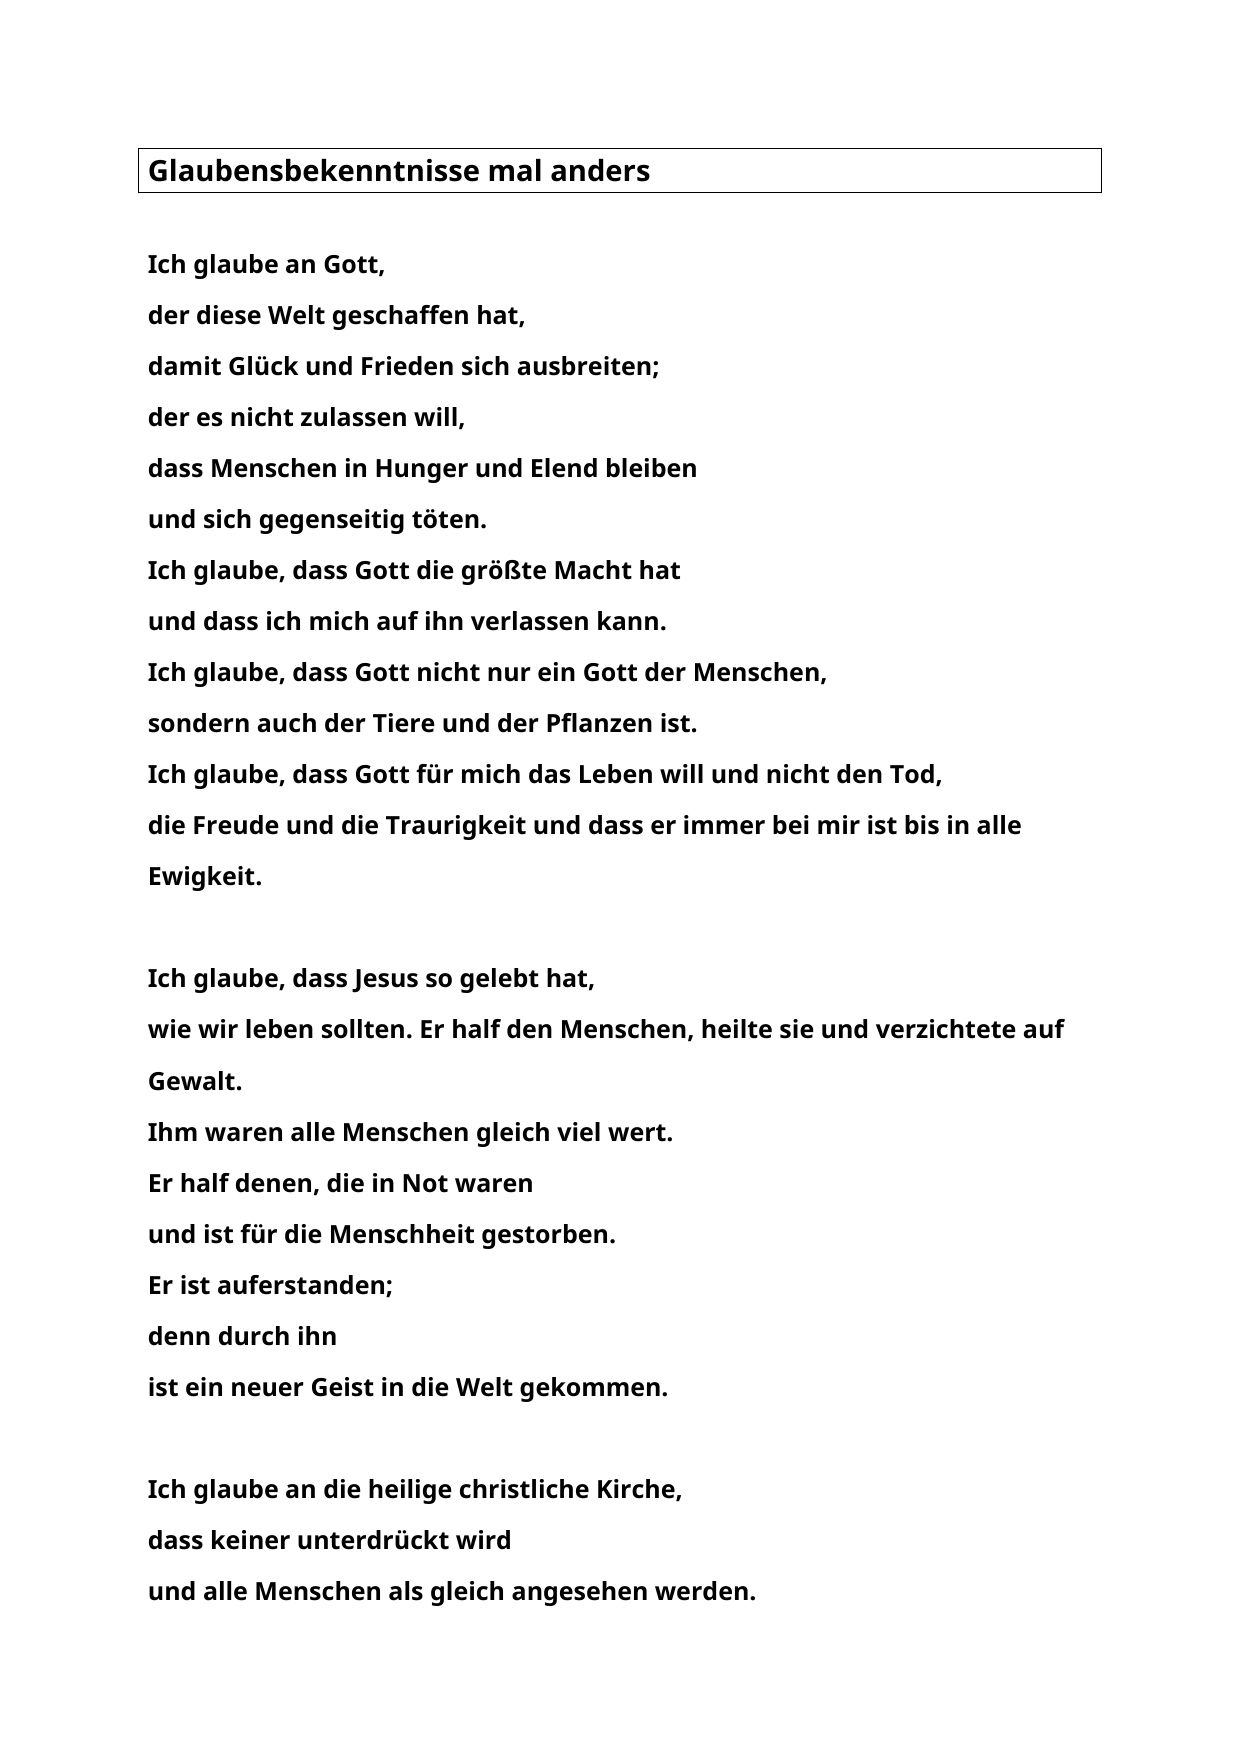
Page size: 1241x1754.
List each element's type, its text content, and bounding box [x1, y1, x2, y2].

text dass keiner unterdrückt wird [148, 1523, 1093, 1557]
text wie wir leben sollten. Er half den Menschen, heilte sie und verzichtete auf Gewalt. [148, 1012, 1093, 1097]
text und dass ich mich auf ihn verlassen kann. [148, 604, 1093, 638]
text dass Menschen in Hunger und Elend bleiben [148, 451, 1093, 485]
text Ich glaube, dass Gott für mich das Leben will und nicht den Tod, [148, 757, 1093, 791]
text Ich glaube, dass Jesus so gelebt hat, [148, 961, 1093, 995]
text denn durch ihn [148, 1318, 1093, 1352]
text Ich glaube an die heilige christliche Kirche, [148, 1472, 1093, 1506]
text Er ist auferstanden; [148, 1267, 1093, 1301]
text damit Glück und Frieden sich ausbreiten; [148, 349, 1093, 383]
text und ist für die Menschheit gestorben. [148, 1216, 1093, 1250]
text Er half denen, die in Not waren [148, 1165, 1093, 1199]
text Glaubensbekenntnisse mal anders [139, 149, 1101, 192]
text Ich glaube an Gott, [148, 247, 1093, 281]
text und sich gegenseitig töten. [148, 502, 1093, 536]
text und alle Menschen als gleich angesehen werden. [148, 1574, 1093, 1608]
text Ich glaube, dass Gott die größte Macht hat [148, 553, 1093, 587]
text der diese Welt geschaffen hat, [148, 298, 1093, 332]
text der es nicht zulassen will, [148, 400, 1093, 434]
text ist ein neuer Geist in die Welt gekommen. [148, 1369, 1093, 1403]
text Ich glaube, dass Gott nicht nur ein Gott der Menschen, [148, 655, 1093, 689]
text die Freude und die Traurigkeit und dass er immer bei mir ist bis in alle Ewigkeit. [148, 808, 1093, 893]
text Ihm waren alle Menschen gleich viel wert. [148, 1114, 1093, 1148]
text sondern auch der Tiere und der Pflanzen ist. [148, 706, 1093, 740]
